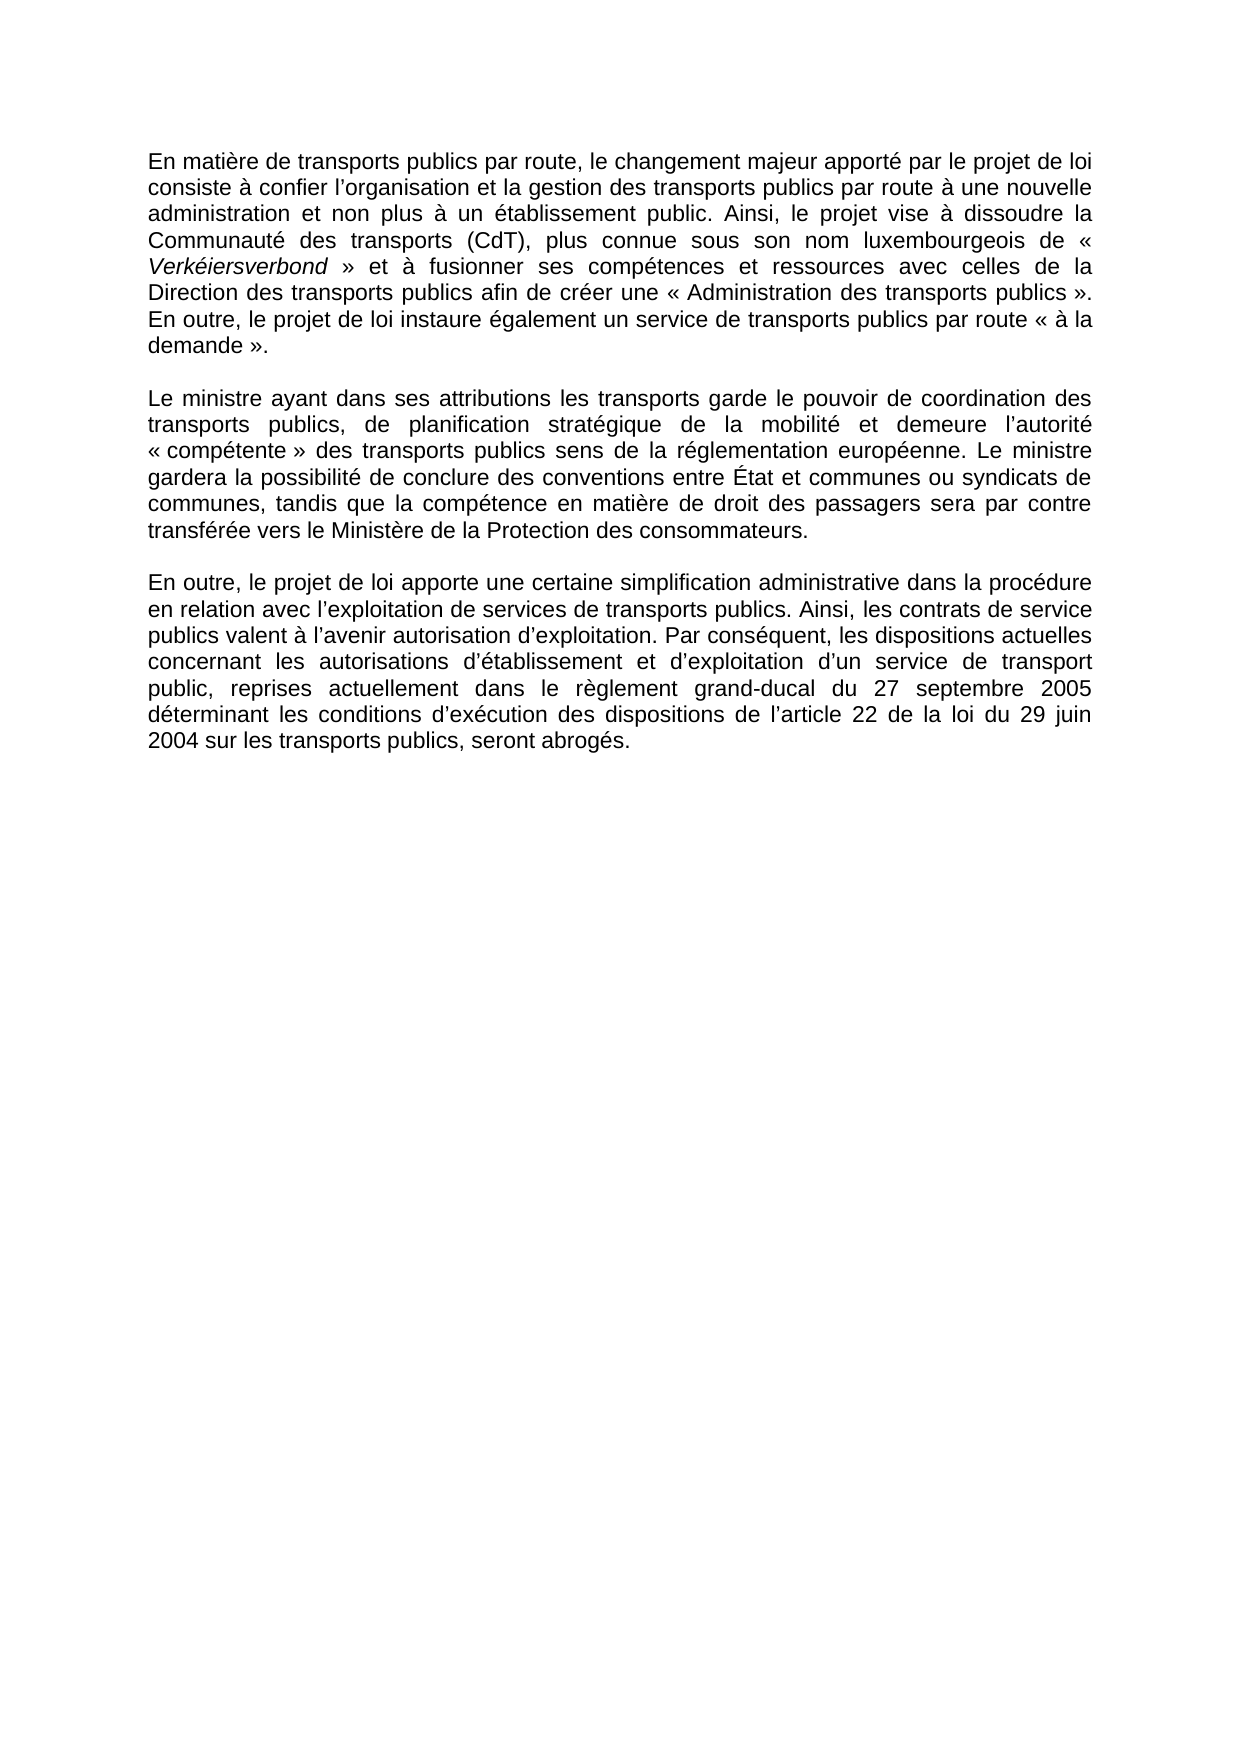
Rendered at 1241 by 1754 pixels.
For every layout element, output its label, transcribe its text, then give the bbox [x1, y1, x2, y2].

text Le ministre ayant dans ses attributions les transports garde le pouvoir de coordination des transports publics, de planification stratégique de la mobilité et demeure l’autorité « compétente » des transports publics sens de la réglementation européenne. Le ministre gardera la possibilité de conclure des conventions entre État et communes ou syndicats de communes, tandis que la compétence en matière de droit des passagers sera par contre transférée vers le Ministère de la Protection des consommateurs. [148, 385, 1093, 543]
text En matière de transports publics par route, le changement majeur apporté par le projet de loi consiste à confier l’organisation et la gestion des transports publics par route à une nouvelle administration et non plus à un établissement public. Ainsi, le projet vise à dissoudre la Communauté des transports (CdT), plus connue sous son nom luxembourgeois de « Verkéiersverbond » et à fusionner ses compétences et ressources avec celles de la Direction des transports publics afin de créer une « Administration des transports publics ». En outre, le projet de loi instaure également un service de transports publics par route « à la demande ». [148, 148, 1093, 358]
text En outre, le projet de loi apporte une certaine simplification administrative dans la procédure en relation avec l’exploitation de services de transports publics. Ainsi, les contrats de service publics valent à l’avenir autorisation d’exploitation. Par conséquent, les dispositions actuelles concernant les autorisations d’établissement et d’exploitation d’un service de transport public, reprises actuellement dans le règlement grand-ducal du 27 septembre 2005 déterminant les conditions d’exécution des dispositions de l’article 22 de la loi du 29 juin 2004 sur les transports publics, seront abrogés. [148, 569, 1093, 754]
